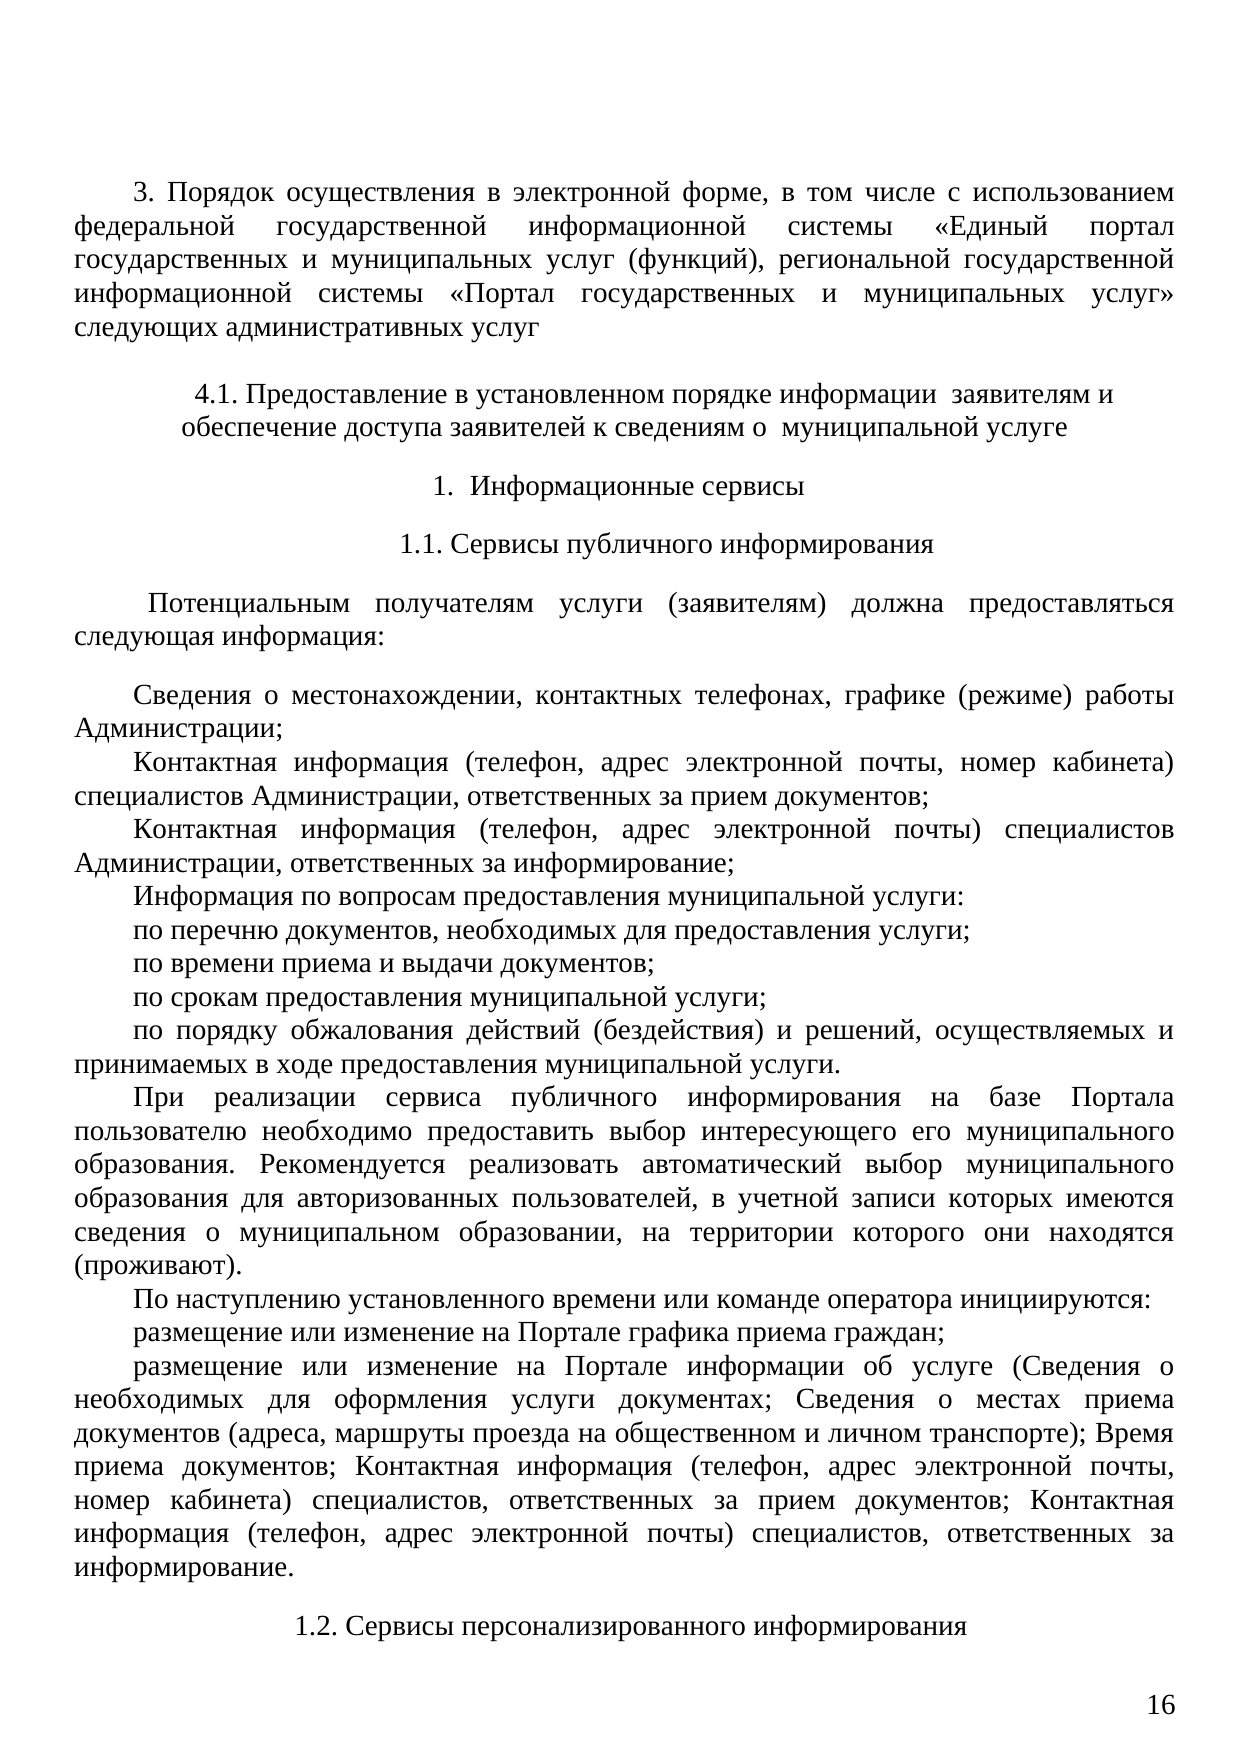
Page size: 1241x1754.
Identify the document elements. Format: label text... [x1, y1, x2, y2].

list Информационные сервисы [86, 468, 1150, 501]
text Сведения о местонахождении, контактных телефонах, графике (режиме) работы Администрации; [74, 677, 1175, 744]
text по перечню документов, необходимых для предоставления услуги; [74, 912, 1175, 945]
text 4.1. Предоставление в установленном порядке информации заявителям и обеспечение доступа заявителей к сведениям о муниципальной услуге [74, 376, 1175, 443]
text Потенциальным получателям услуги (заявителям) должна предоставляться следующая информация: [74, 585, 1175, 652]
text по срокам предоставления муниципальной услуги; [74, 979, 1175, 1012]
text Контактная информация (телефон, адрес электронной почты, номер кабинета) специалистов Администрации, ответственных за прием документов; [74, 744, 1175, 811]
text Информация по вопросам предоставления муниципальной услуги: [74, 878, 1175, 912]
text 3. Порядок осуществления в электронной форме, в том числе с использованием федеральной государственной информационной системы «Единый портал государственных и муниципальных услуг (функций), региональной государственной информационной системы «Портал государственных и муниципальных услуг» следующих административных услуг [74, 174, 1175, 342]
text По наступлению установленного времени или команде оператора инициируются: [74, 1281, 1175, 1314]
text При реализации сервиса публичного информирования на базе Портала пользователю необходимо предоставить выбор интересующего его муниципального образования. Рекомендуется реализовать автоматический выбор муниципального образования для авторизованных пользователей, в учетной записи которых имеются сведения о муниципальном образовании, на территории которого они находятся (проживают). [74, 1079, 1175, 1281]
text Контактная информация (телефон, адрес электронной почты) специалистов Администрации, ответственных за информирование; [74, 811, 1175, 878]
text размещение или изменение на Портале информации об услуге (Сведения о необходимых для оформления услуги документах; Сведения о местах приема документов (адреса, маршруты проезда на общественном и личном транспорте); Время приема документов; Контактная информация (телефон, адрес электронной почты, номер кабинета) специалистов, ответственных за прием документов; Контактная информация (телефон, адрес электронной почты) специалистов, ответственных за информирование. [74, 1348, 1175, 1583]
text по порядку обжалования действий (бездействия) и решений, осуществляемых и принимаемых в ходе предоставления муниципальной услуги. [74, 1012, 1175, 1079]
text 1.2. Сервисы персонализированного информирования [136, 1608, 1125, 1641]
text размещение или изменение на Портале графика приема граждан; [74, 1314, 1175, 1348]
text 1.1. Сервисы публичного информирования [124, 526, 1150, 560]
text по времени приема и выдачи документов; [74, 945, 1175, 979]
